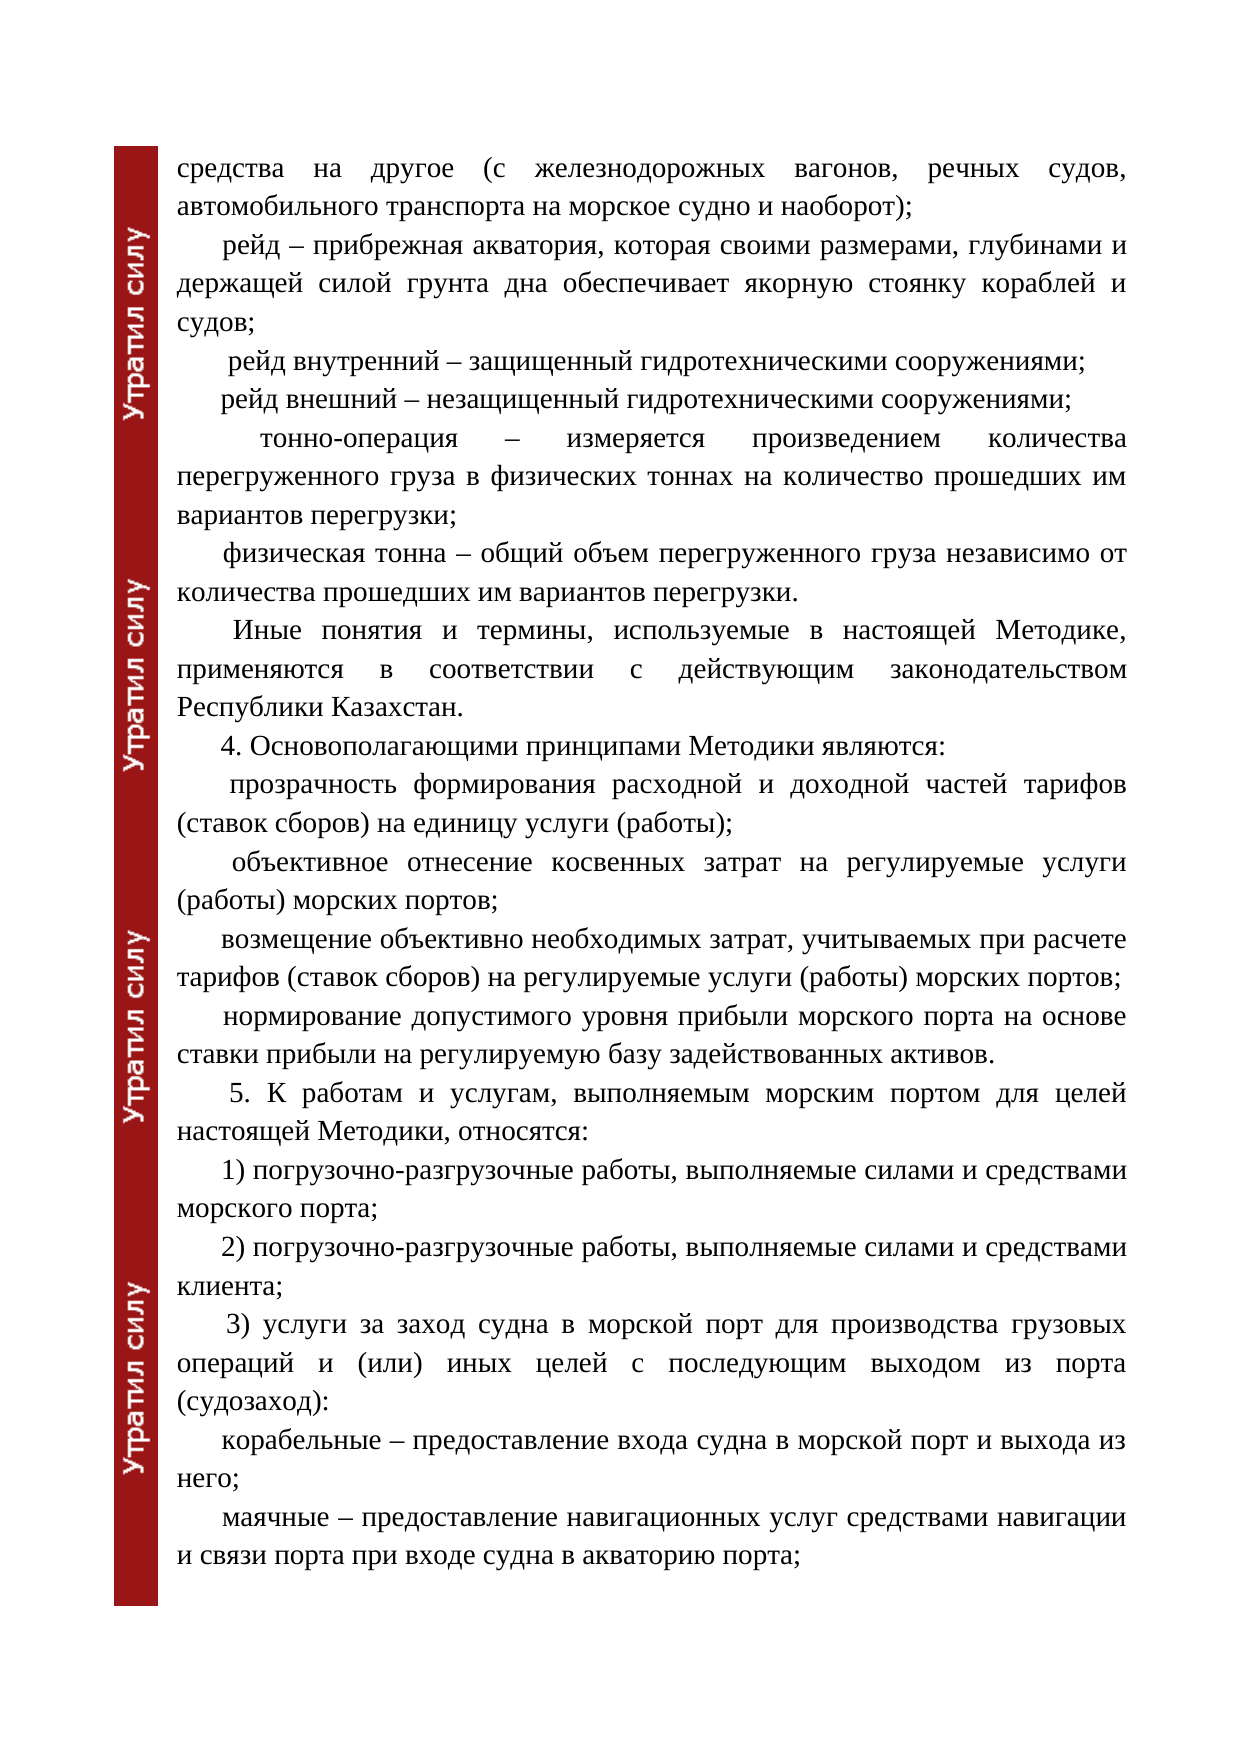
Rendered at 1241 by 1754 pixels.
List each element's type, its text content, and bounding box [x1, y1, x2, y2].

picture [114, 993, 158, 998]
text рейд внешний – незащищенный гидротехническими сооружениями; [112, 381, 1128, 415]
picture [114, 839, 158, 844]
picture [114, 415, 158, 420]
picture [114, 1224, 158, 1229]
picture [114, 762, 158, 767]
picture [114, 723, 158, 728]
picture [114, 146, 158, 150]
picture [114, 916, 158, 921]
picture [114, 1147, 158, 1152]
picture [114, 338, 158, 343]
text рейд внутренний – защищенный гидротехническими сооружениями; [112, 343, 1128, 376]
picture [114, 530, 158, 535]
picture [114, 1571, 158, 1606]
text нормирование допустимого уровня прибыли морского порта на основе ставки прибыли на регулируемую базу задействованных активов. [112, 998, 1128, 1070]
picture [114, 222, 158, 227]
text физическая тонна – общий объем перегруженного груза независимо от количества прошедших им вариантов перегрузки. [112, 535, 1128, 607]
text рейд – прибрежная акватория, которая своими размерами, глубинами и держащей силой грунта дна обеспечивает якорную стоянку кораблей и судов; [112, 227, 1128, 338]
text 4. Основополагающими принципами Методики являются: [112, 728, 1128, 762]
picture [114, 1417, 158, 1422]
text 1) погрузочно-разгрузочные работы, выполняемые силами и средствами морского порта; [112, 1152, 1128, 1224]
picture [114, 607, 158, 612]
text маячные – предоставление навигационных услуг средствами навигации и связи порта при входе судна в акваторию порта; [112, 1499, 1128, 1571]
picture [114, 1070, 158, 1075]
text 3) услуги за заход судна в морской порт для производства грузовых операций и (или) иных целей с последующим выходом из порта (судозаход): [112, 1306, 1128, 1417]
picture [114, 1301, 158, 1306]
text корабельные – предоставление входа судна в морской порт и выхода из него; [112, 1422, 1128, 1494]
picture [114, 1494, 158, 1499]
text возмещение объективно необходимых затрат, учитываемых при расчете тарифов (ставок сборов) на регулируемые услуги (работы) морских портов; [112, 921, 1128, 993]
text объективное отнесение косвенных затрат на регулируемые услуги (работы) морских портов; [112, 844, 1128, 916]
text 2) погрузочно-разгрузочные работы, выполняемые силами и средствами клиента; [112, 1229, 1128, 1301]
text тонно-операция – измеряется произведением количества перегруженного груза в физических тоннах на количество прошедших им вариантов перегрузки; [112, 420, 1128, 530]
text 5. К работам и услугам, выполняемым морским портом для целей настоящей Методики, относятся: [112, 1075, 1128, 1147]
text Иные понятия и термины, используемые в настоящей Методике, применяются в соответствии с действующим законодательством Республики Казахстан. [112, 612, 1128, 723]
picture [114, 376, 158, 381]
text прозрачность формирования расходной и доходной частей тарифов (ставок сборов) на единицу услуги (работы); [112, 767, 1128, 839]
